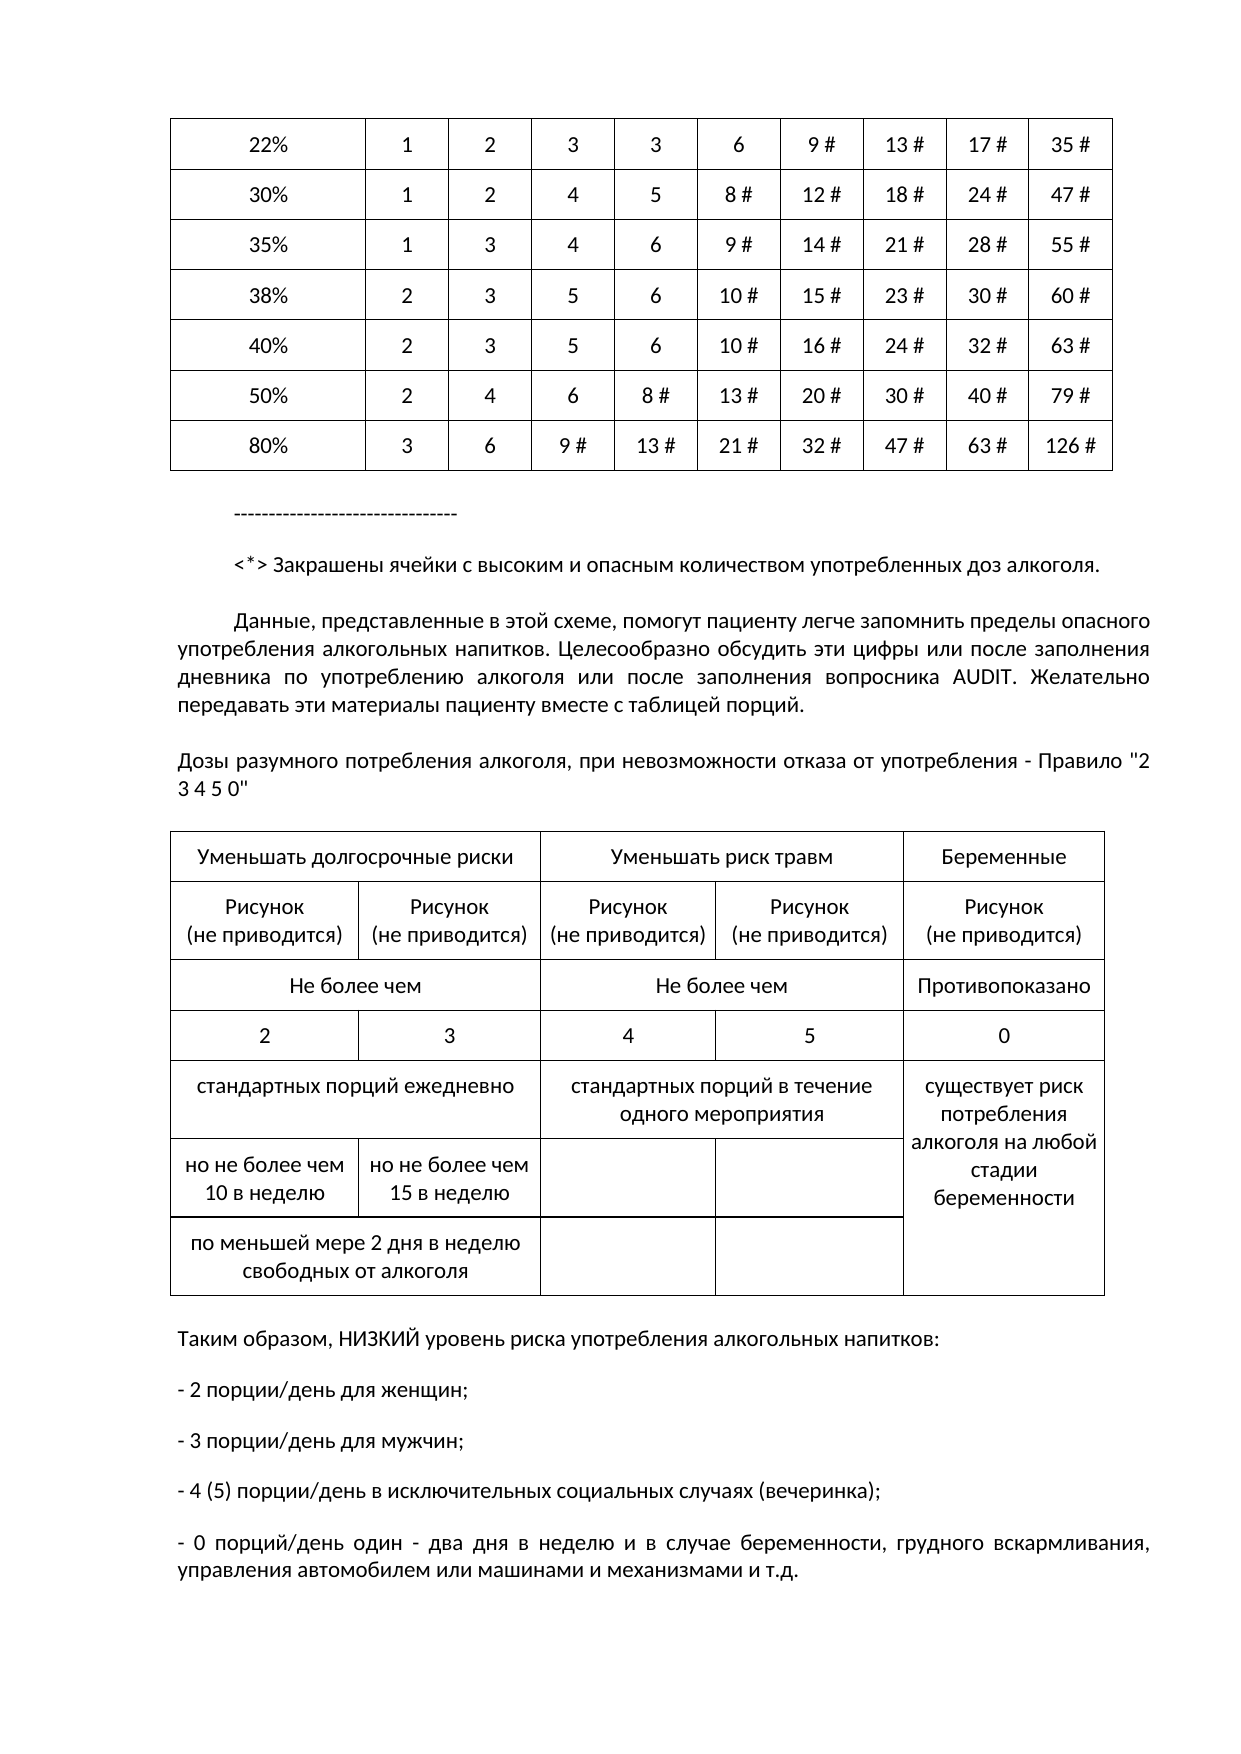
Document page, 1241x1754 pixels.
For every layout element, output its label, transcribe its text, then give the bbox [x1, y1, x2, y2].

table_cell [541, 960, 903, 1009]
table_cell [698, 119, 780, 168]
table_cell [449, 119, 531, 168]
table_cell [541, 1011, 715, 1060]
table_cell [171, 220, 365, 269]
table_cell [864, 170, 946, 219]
text - 0 порций/день один - два дня в неделю и в случае беременности, грудного вскармливания, управления автомобилем или машинами и механизмами и т.д. [177, 1528, 1152, 1584]
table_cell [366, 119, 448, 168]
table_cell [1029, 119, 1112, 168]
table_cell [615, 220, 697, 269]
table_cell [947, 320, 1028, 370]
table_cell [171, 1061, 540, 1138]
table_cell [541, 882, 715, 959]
text - 2 порции/день для женщин; [177, 1375, 1152, 1403]
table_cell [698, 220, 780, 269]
text - 3 порции/день для мужчин; [177, 1426, 1152, 1454]
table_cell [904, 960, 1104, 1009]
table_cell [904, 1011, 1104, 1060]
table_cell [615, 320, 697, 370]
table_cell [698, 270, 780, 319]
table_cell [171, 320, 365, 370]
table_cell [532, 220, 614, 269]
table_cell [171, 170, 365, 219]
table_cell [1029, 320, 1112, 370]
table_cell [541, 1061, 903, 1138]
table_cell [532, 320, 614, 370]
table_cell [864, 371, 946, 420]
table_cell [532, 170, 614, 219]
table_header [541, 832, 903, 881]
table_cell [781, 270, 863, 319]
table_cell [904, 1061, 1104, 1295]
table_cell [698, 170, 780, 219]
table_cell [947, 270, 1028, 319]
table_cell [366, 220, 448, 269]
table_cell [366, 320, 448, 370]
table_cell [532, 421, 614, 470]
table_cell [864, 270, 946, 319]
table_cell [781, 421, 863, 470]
text <*> Закрашены ячейки с высоким и опасным количеством употребленных доз алкоголя. [177, 550, 1152, 578]
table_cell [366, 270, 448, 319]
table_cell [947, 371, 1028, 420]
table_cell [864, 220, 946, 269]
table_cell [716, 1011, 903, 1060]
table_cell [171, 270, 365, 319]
text Дозы разумного потребления алкоголя, при невозможности отказа от употребления - Правило "2 3 4 5 0" [177, 746, 1152, 802]
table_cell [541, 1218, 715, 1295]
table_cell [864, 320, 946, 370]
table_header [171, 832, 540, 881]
text Данные, представленные в этой схеме, помогут пациенту легче запомнить пределы опасного употребления алкогольных напитков. Целесообразно обсудить эти цифры или после заполнения дневника по употреблению алкоголя или после заполнения вопросника AUDIT. Желательно передавать эти материалы пациенту вместе с таблицей порций. [177, 606, 1152, 718]
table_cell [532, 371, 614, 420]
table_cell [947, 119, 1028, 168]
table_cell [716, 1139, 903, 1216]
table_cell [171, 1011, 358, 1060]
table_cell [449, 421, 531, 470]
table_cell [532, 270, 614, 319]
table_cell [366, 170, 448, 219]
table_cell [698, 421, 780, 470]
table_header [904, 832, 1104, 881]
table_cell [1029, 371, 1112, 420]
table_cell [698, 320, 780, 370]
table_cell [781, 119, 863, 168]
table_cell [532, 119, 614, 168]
text - 4 (5) порции/день в исключительных социальных случаях (вечеринка); [177, 1477, 1152, 1505]
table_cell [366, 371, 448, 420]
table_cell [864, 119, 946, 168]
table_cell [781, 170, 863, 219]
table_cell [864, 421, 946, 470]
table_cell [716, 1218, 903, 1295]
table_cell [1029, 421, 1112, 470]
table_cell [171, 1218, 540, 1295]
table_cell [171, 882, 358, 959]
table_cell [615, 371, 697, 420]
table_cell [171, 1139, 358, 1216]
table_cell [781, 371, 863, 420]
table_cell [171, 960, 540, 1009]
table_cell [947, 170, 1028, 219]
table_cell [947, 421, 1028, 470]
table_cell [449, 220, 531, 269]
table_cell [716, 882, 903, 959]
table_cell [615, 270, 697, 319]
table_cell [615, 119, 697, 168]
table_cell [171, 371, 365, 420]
text Таким образом, НИЗКИЙ уровень риска употребления алкогольных напитков: [177, 1324, 1152, 1352]
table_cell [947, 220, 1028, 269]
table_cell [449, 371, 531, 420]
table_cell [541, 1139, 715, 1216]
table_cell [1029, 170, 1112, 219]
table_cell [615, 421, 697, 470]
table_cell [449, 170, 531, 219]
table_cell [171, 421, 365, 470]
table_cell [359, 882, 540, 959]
text -------------------------------- [177, 499, 1152, 527]
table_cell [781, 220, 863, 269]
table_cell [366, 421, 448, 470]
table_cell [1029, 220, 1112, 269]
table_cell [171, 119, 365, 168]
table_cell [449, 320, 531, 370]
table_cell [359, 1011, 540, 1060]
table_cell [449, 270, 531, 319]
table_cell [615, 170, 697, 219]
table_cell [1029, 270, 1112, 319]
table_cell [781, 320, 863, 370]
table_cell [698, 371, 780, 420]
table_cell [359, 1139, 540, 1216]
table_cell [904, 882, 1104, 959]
